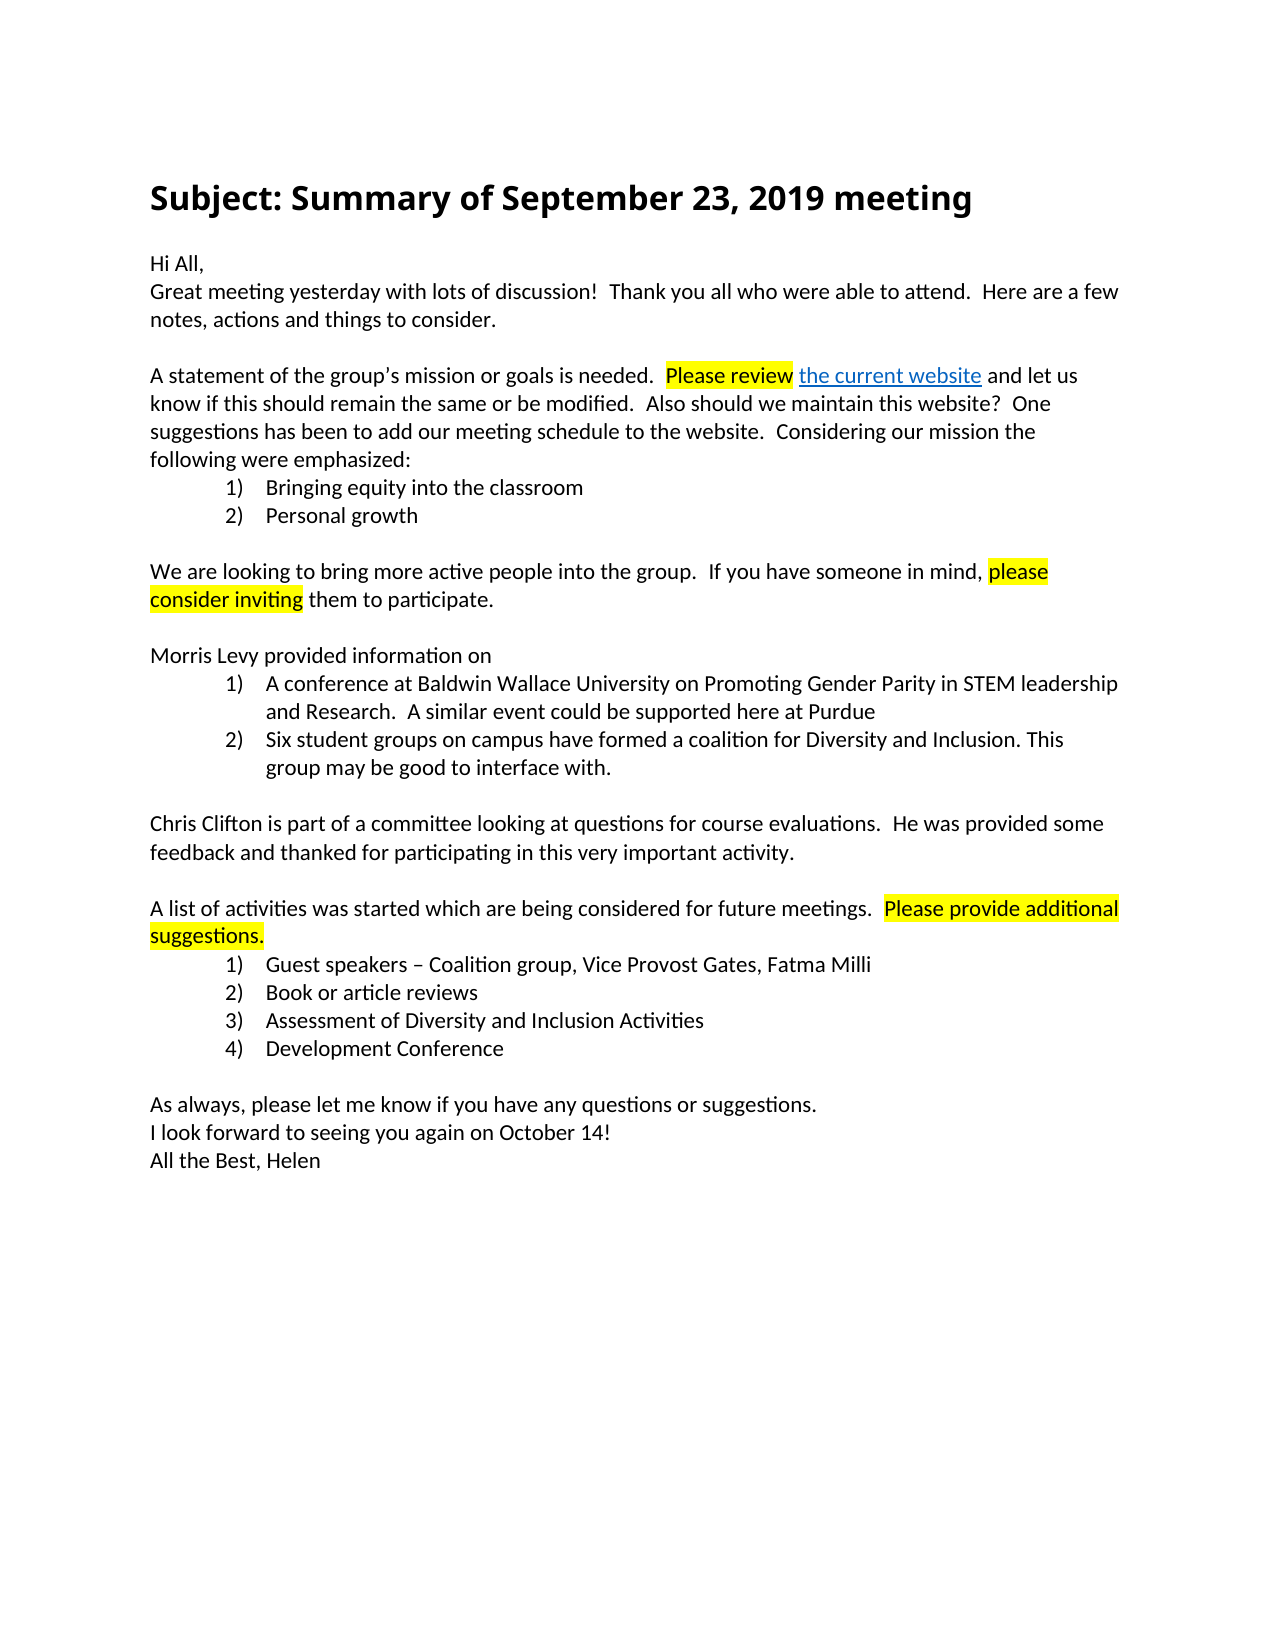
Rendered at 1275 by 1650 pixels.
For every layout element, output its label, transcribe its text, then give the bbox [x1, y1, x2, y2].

list Bringing equity into the classroom [225, 473, 1125, 501]
list Six student groups on campus have formed a coalition for Diversity and Inclusion. This group may be good to interface with. [225, 726, 1125, 782]
text All the Best, Helen [150, 1146, 1125, 1174]
text A list of activities was started which are being considered for future meetings. Please provide additional suggestions. [150, 894, 1125, 950]
text Hi All, [150, 249, 1125, 277]
list Book or article reviews [225, 978, 1125, 1006]
list Assessment of Diversity and Inclusion Activities [225, 1006, 1125, 1034]
text As always, please let me know if you have any questions or suggestions. [150, 1090, 1125, 1118]
text A statement of the group’s mission or goals is needed. Please review the current website and let us know if this should remain the same or be modified. Also should we maintain this website? One suggestions has been to add our meeting schedule to the website. Considering our mission the following were emphasized: [150, 361, 1125, 473]
subtitle Subject: Summary of September 23, 2019 meeting [150, 175, 1125, 220]
text Great meeting yesterday with lots of discussion! Thank you all who were able to attend. Here are a few notes, actions and things to consider. [150, 277, 1125, 333]
text Morris Levy provided information on [150, 641, 1125, 669]
text We are looking to bring more active people into the group. If you have someone in mind, please consider inviting them to participate. [150, 557, 1125, 613]
text Chris Clifton is part of a committee looking at questions for course evaluations. He was provided some feedback and thanked for participating in this very important activity. [150, 809, 1125, 866]
list Development Conference [225, 1034, 1125, 1062]
list Personal growth [225, 501, 1125, 529]
text I look forward to seeing you again on October 14! [150, 1118, 1125, 1146]
list A conference at Baldwin Wallace University on Promoting Gender Parity in STEM leadership and Research. A similar event could be supported here at Purdue [225, 669, 1125, 726]
list Guest speakers – Coalition group, Vice Provost Gates, Fatma Milli [225, 950, 1125, 978]
